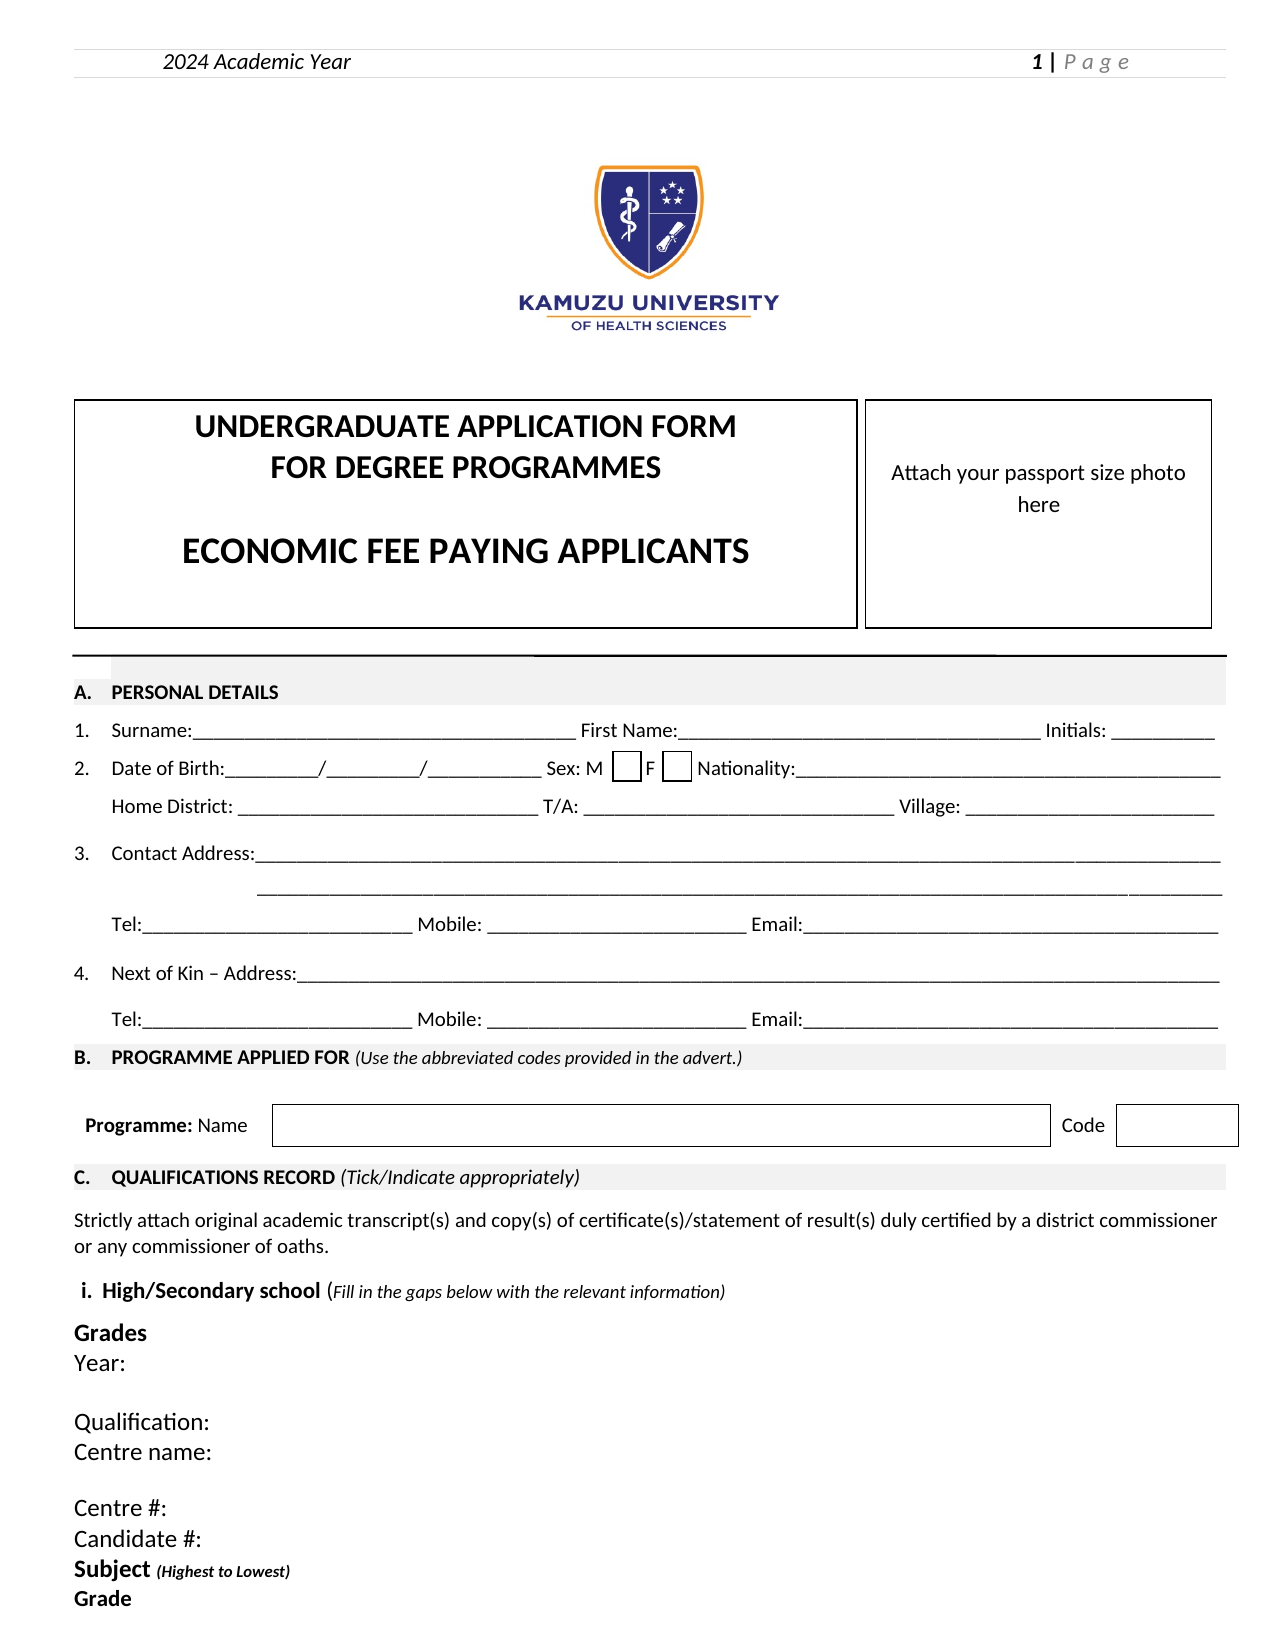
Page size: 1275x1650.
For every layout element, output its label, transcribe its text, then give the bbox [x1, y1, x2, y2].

table_header [1117, 1105, 1238, 1146]
list PROGRAMME APPLIED FOR (Use the abbreviated codes provided in the advert.) [74, 1044, 1226, 1070]
list Date of Birth:_________/_________/___________ Sex: M F Nationality:_________________________________________ [74, 756, 612, 781]
list Home District: _____________________________ T/A: ______________________________ Village: ________________________ [111, 794, 1226, 819]
table_header [273, 1105, 1050, 1146]
list PERSONAL DETAILS [74, 679, 1226, 705]
list High/Secondary school (Fill in the gaps below with the relevant information) [93, 1276, 1226, 1304]
list Date of Birth:_________/_________/___________ Sex: M F Nationality:_________________________________________ [692, 756, 1226, 781]
subtitle _____________________________________________________________________________________________ [224, 873, 1226, 898]
list Next of Kin – Address:_________________________________________________________________________________________ [73, 960, 1226, 985]
subtitle Contact Address:_____________________________________________________________________________________________ [74, 840, 1226, 865]
picture [449, 115, 851, 377]
subtitle Tel:__________________________ Mobile: _________________________ Email:________________________________________ [111, 911, 1226, 937]
text Strictly attach original academic transcript(s) and copy(s) of certificate(s)/statement of result(s) duly certified by a district commissioner or any commissioner of oaths. [74, 1208, 1226, 1258]
list Surname:_____________________________________ First Name:___________________________________ Initials: __________ [74, 717, 1226, 743]
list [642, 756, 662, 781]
list QUALIFICATIONS RECORD (Tick/Indicate appropriately) [74, 1164, 1226, 1190]
table_header Code [1051, 1104, 1116, 1146]
subtitle Tel:__________________________ Mobile: _________________________ Email:________________________________________ [111, 1006, 1226, 1032]
table_header Programme: Name [74, 1104, 272, 1146]
